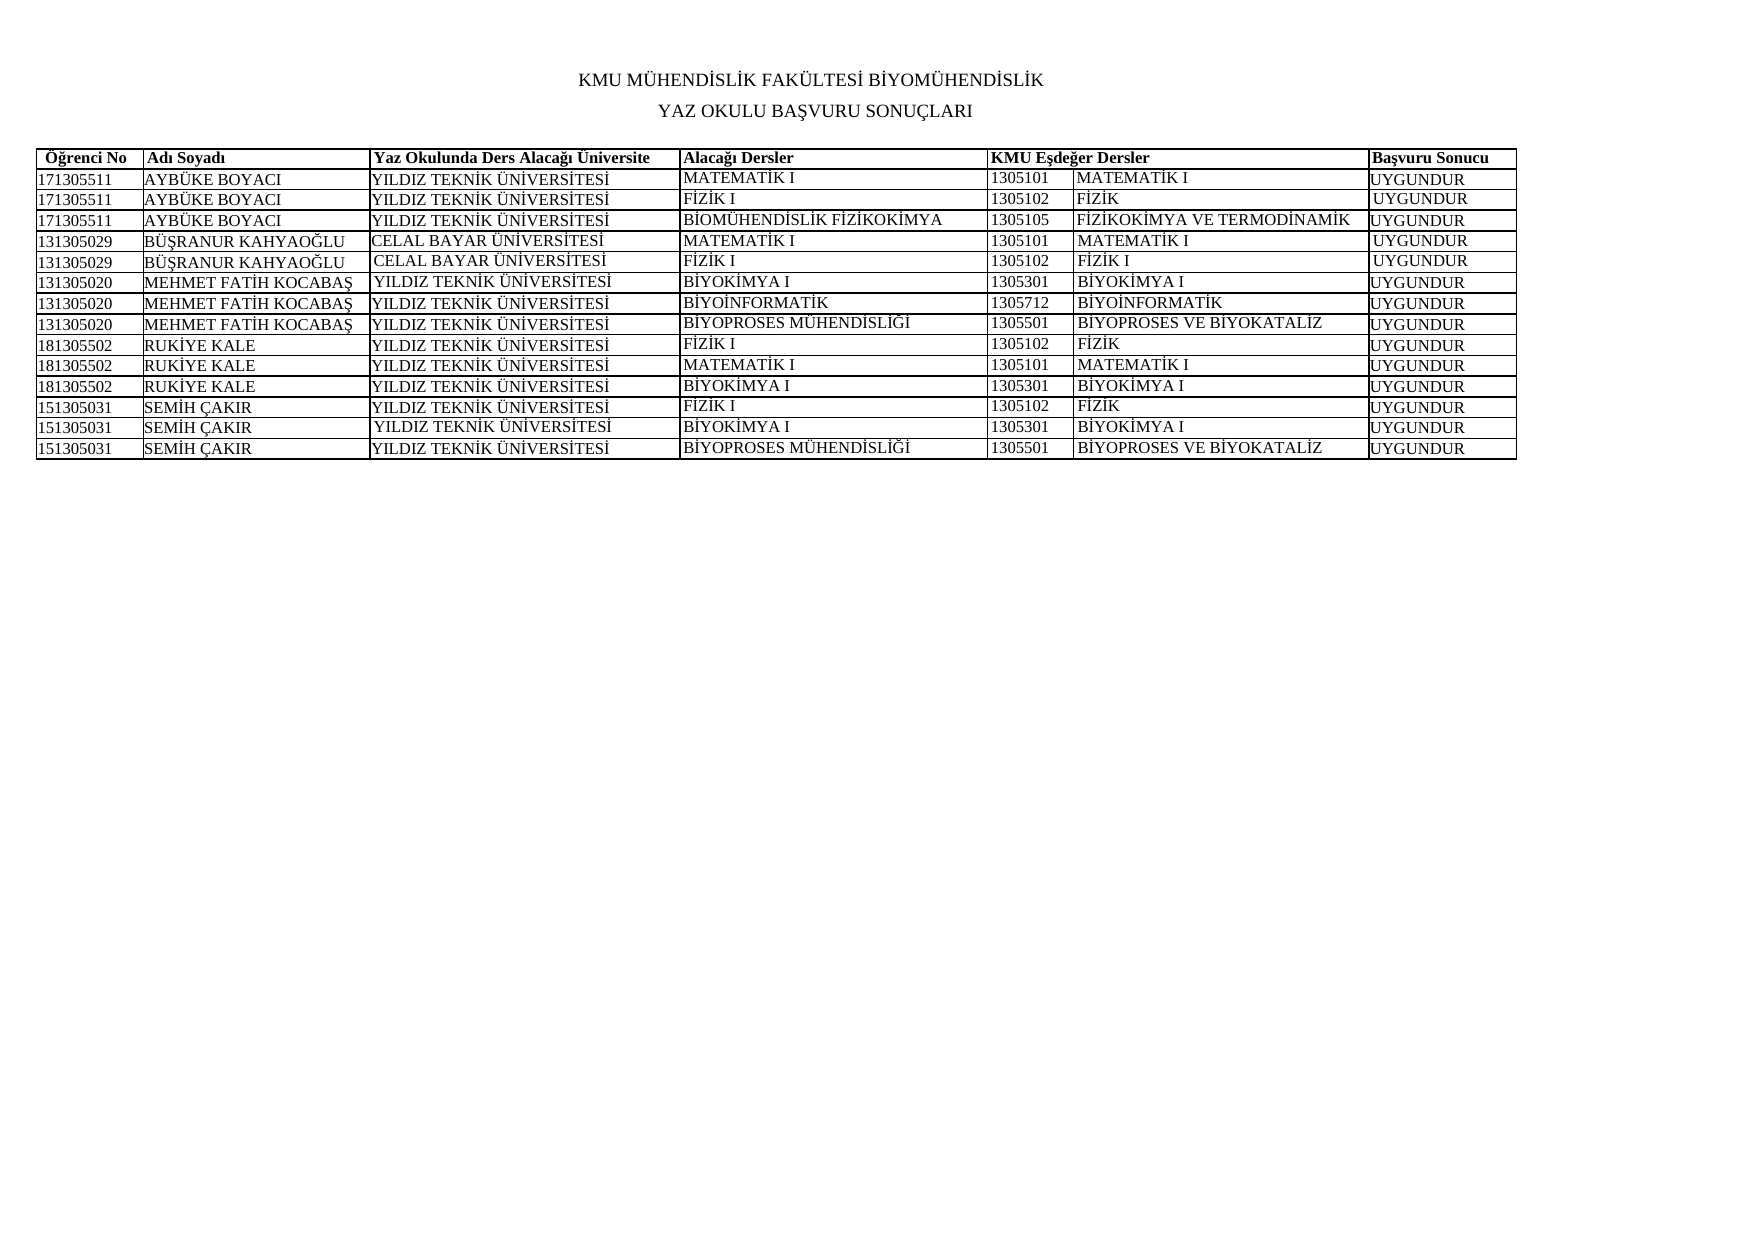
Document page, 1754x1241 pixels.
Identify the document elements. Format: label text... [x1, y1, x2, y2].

table_header Yaz Okulunda Ders Alacağı Üniversite [371, 150, 679, 168]
table_cell UYGUNDUR [1370, 398, 1516, 417]
table_cell FİZİK I [681, 335, 987, 354]
table_cell AYBÜKE BOYACI [144, 190, 369, 209]
table_cell 131305020 [37, 273, 143, 292]
table_cell UYGUNDUR [1370, 418, 1516, 437]
table_cell RUKİYE KALE [144, 377, 369, 396]
table_header Öğrenci No [37, 150, 143, 168]
table_cell BİYOKİMYA I [681, 377, 987, 396]
table_cell RUKİYE KALE [144, 356, 369, 375]
table_cell 171305511 [37, 170, 143, 189]
table_cell YILDIZ TEKNİK ÜNİVERSİTESİ [371, 211, 679, 230]
table_cell UYGUNDUR [1370, 252, 1516, 272]
table_cell FİZİK I [681, 398, 987, 417]
table_cell 1305102 [988, 335, 1073, 354]
table_cell FİZİK [1074, 190, 1368, 209]
table_cell 1305301 [988, 273, 1073, 292]
table_cell UYGUNDUR [1370, 294, 1516, 313]
table_cell FİZİK [1074, 398, 1368, 417]
table_header Başvuru Sonucu [1370, 150, 1516, 168]
table_header Alacağı Dersler [681, 150, 987, 168]
table_cell UYGUNDUR [1370, 335, 1516, 354]
table_cell 131305029 [37, 232, 143, 251]
table_cell UYGUNDUR [1370, 377, 1516, 396]
table_cell 181305502 [37, 335, 143, 354]
table_cell YILDIZ TEKNİK ÜNİVERSİTESİ [371, 335, 679, 354]
table_cell BİYOKİMYA I [1074, 377, 1368, 396]
table_cell MEHMET FATİH KOCABAŞ [144, 294, 369, 313]
table_cell UYGUNDUR [1370, 211, 1516, 230]
table_cell 1305102 [988, 252, 1073, 272]
table_header Adı Soyadı [144, 150, 369, 168]
table_cell 1305301 [988, 377, 1073, 396]
text YAZ OKULU BAŞVURU SONUÇLARI [550, 100, 1171, 121]
table_cell 1305105 [988, 211, 1073, 230]
table_cell YILDIZ TEKNİK ÜNİVERSİTESİ [371, 356, 679, 375]
table_cell BİYOİNFORMATİK [681, 294, 987, 313]
table_cell FİZİK [1074, 335, 1368, 354]
table_cell SEMİH ÇAKIR [144, 398, 369, 417]
table_cell MATEMATİK I [1074, 170, 1368, 189]
table_cell 131305020 [37, 294, 143, 313]
table_cell RUKİYE KALE [144, 335, 369, 354]
table_cell 181305502 [37, 356, 143, 375]
table_cell YILDIZ TEKNİK ÜNİVERSİTESİ [371, 418, 679, 437]
table_cell YILDIZ TEKNİK ÜNİVERSİTESİ [371, 377, 679, 396]
table_cell YILDIZ TEKNİK ÜNİVERSİTESİ [371, 398, 679, 417]
table_cell BİYOKİMYA I [681, 418, 987, 437]
table_cell YILDIZ TEKNİK ÜNİVERSİTESİ [371, 273, 679, 292]
table_header KMU Eşdeğer Dersler [988, 150, 1368, 168]
table_cell YILDIZ TEKNİK ÜNİVERSİTESİ [371, 294, 679, 313]
table_cell MATEMATİK I [681, 356, 987, 375]
table_cell FİZİK I [1074, 252, 1368, 272]
table_cell UYGUNDUR [1370, 273, 1516, 292]
table_cell SEMİH ÇAKIR [144, 418, 369, 437]
table_cell UYGUNDUR [1370, 232, 1516, 251]
table_cell 1305501 [988, 315, 1073, 334]
table_cell BİOMÜHENDİSLİK FİZİKOKİMYA [681, 211, 987, 230]
table_cell YILDIZ TEKNİK ÜNİVERSİTESİ [371, 315, 679, 334]
table_cell 131305020 [37, 315, 143, 334]
table_cell 1305101 [988, 170, 1073, 189]
table_cell BİYOKİMYA I [1074, 418, 1368, 437]
table_cell AYBÜKE BOYACI [144, 170, 369, 189]
table_cell MATEMATİK I [681, 170, 987, 189]
table_cell MEHMET FATİH KOCABAŞ [144, 273, 369, 292]
table_cell 151305031 [37, 439, 143, 458]
table_cell BİYOPROSES MÜHENDİSLİĞİ [681, 439, 987, 458]
table_cell CELAL BAYAR ÜNİVERSİTESİ [371, 232, 679, 251]
table_cell 1305301 [988, 418, 1073, 437]
table_cell 181305502 [37, 377, 143, 396]
table_cell UYGUNDUR [1370, 439, 1516, 458]
table_cell 1305101 [988, 356, 1073, 375]
table_cell MATEMATİK I [681, 232, 987, 251]
table_cell 131305029 [37, 252, 143, 272]
table_cell 151305031 [37, 418, 143, 437]
table_cell YILDIZ TEKNİK ÜNİVERSİTESİ [371, 439, 679, 458]
table_cell BİYOPROSES VE BİYOKATALİZ [1074, 439, 1368, 458]
table_cell MATEMATİK I [1074, 356, 1368, 375]
table_cell FİZİK I [681, 190, 987, 209]
table_cell UYGUNDUR [1370, 190, 1516, 209]
table_cell YILDIZ TEKNİK ÜNİVERSİTESİ [371, 190, 679, 209]
table_cell YILDIZ TEKNİK ÜNİVERSİTESİ [371, 170, 679, 189]
table_cell 1305101 [988, 232, 1073, 251]
table_cell 1305102 [988, 398, 1073, 417]
table_cell 171305511 [37, 190, 143, 209]
table_cell FİZİK I [681, 252, 987, 272]
table_cell SEMİH ÇAKIR [144, 439, 369, 458]
table_cell BİYOKİMYA I [1074, 273, 1368, 292]
table_cell BÜŞRANUR KAHYAOĞLU [144, 252, 369, 272]
table_cell 1305501 [988, 439, 1073, 458]
table_cell 151305031 [37, 398, 143, 417]
table_cell 171305511 [37, 211, 143, 230]
table_cell UYGUNDUR [1370, 315, 1516, 334]
text KMU MÜHENDİSLİK FAKÜLTESİ BİYOMÜHENDİSLİK [550, 69, 1171, 91]
table_cell 1305712 [988, 294, 1073, 313]
table_cell AYBÜKE BOYACI [144, 211, 369, 230]
table_cell UYGUNDUR [1370, 356, 1516, 375]
table_cell BİYOPROSES MÜHENDİSLİĞİ [681, 315, 987, 334]
table_cell FİZİKOKİMYA VE TERMODİNAMİK [1074, 211, 1368, 230]
table_cell BÜŞRANUR KAHYAOĞLU [144, 232, 369, 251]
table_cell UYGUNDUR [1370, 170, 1516, 189]
table_cell MEHMET FATİH KOCABAŞ [144, 315, 369, 334]
table_cell 1305102 [988, 190, 1073, 209]
table_cell BİYOPROSES VE BİYOKATALİZ [1074, 315, 1368, 334]
table_cell CELAL BAYAR ÜNİVERSİTESİ [371, 252, 679, 272]
table_cell BİYOKİMYA I [681, 273, 987, 292]
table_cell BİYOİNFORMATİK [1074, 294, 1368, 313]
table_cell MATEMATİK I [1074, 232, 1368, 251]
